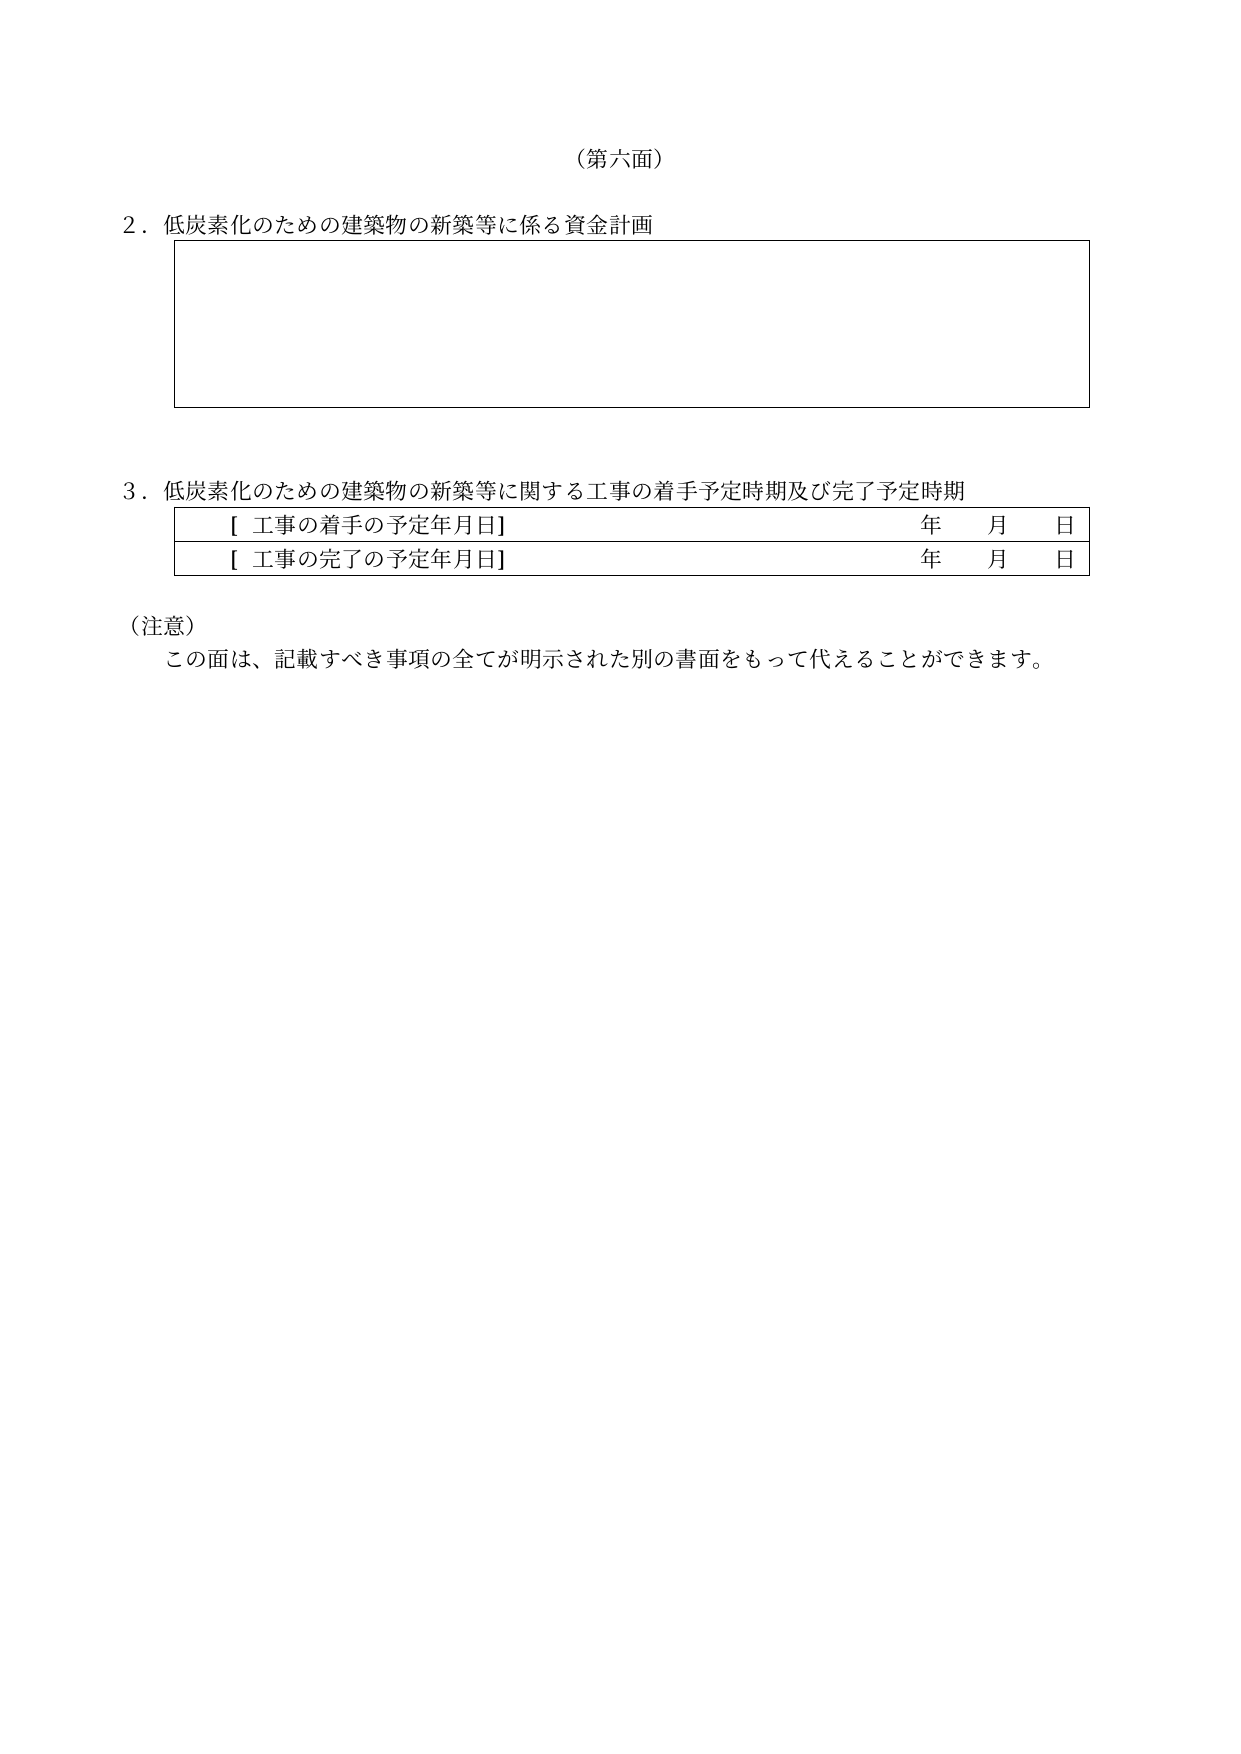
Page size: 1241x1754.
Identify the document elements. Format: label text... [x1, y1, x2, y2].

table_header [工事の着手の予定年月日] 年 月 日 [175, 508, 1089, 541]
table_header [175, 241, 1089, 407]
table_cell [工事の完了の予定年月日] 年 月 日 [175, 542, 1089, 575]
text ２．低炭素化のための建築物の新築等に係る資金計画 [118, 207, 1122, 240]
text （注意） [118, 609, 1122, 642]
text この面は、記載すべき事項の全てが明示された別の書面をもって代えることができます。 [118, 642, 1122, 675]
text ３．低炭素化のための建築物の新築等に関する工事の着手予定時期及び完了予定時期 [118, 474, 1122, 507]
text （第六面） [118, 141, 1122, 174]
